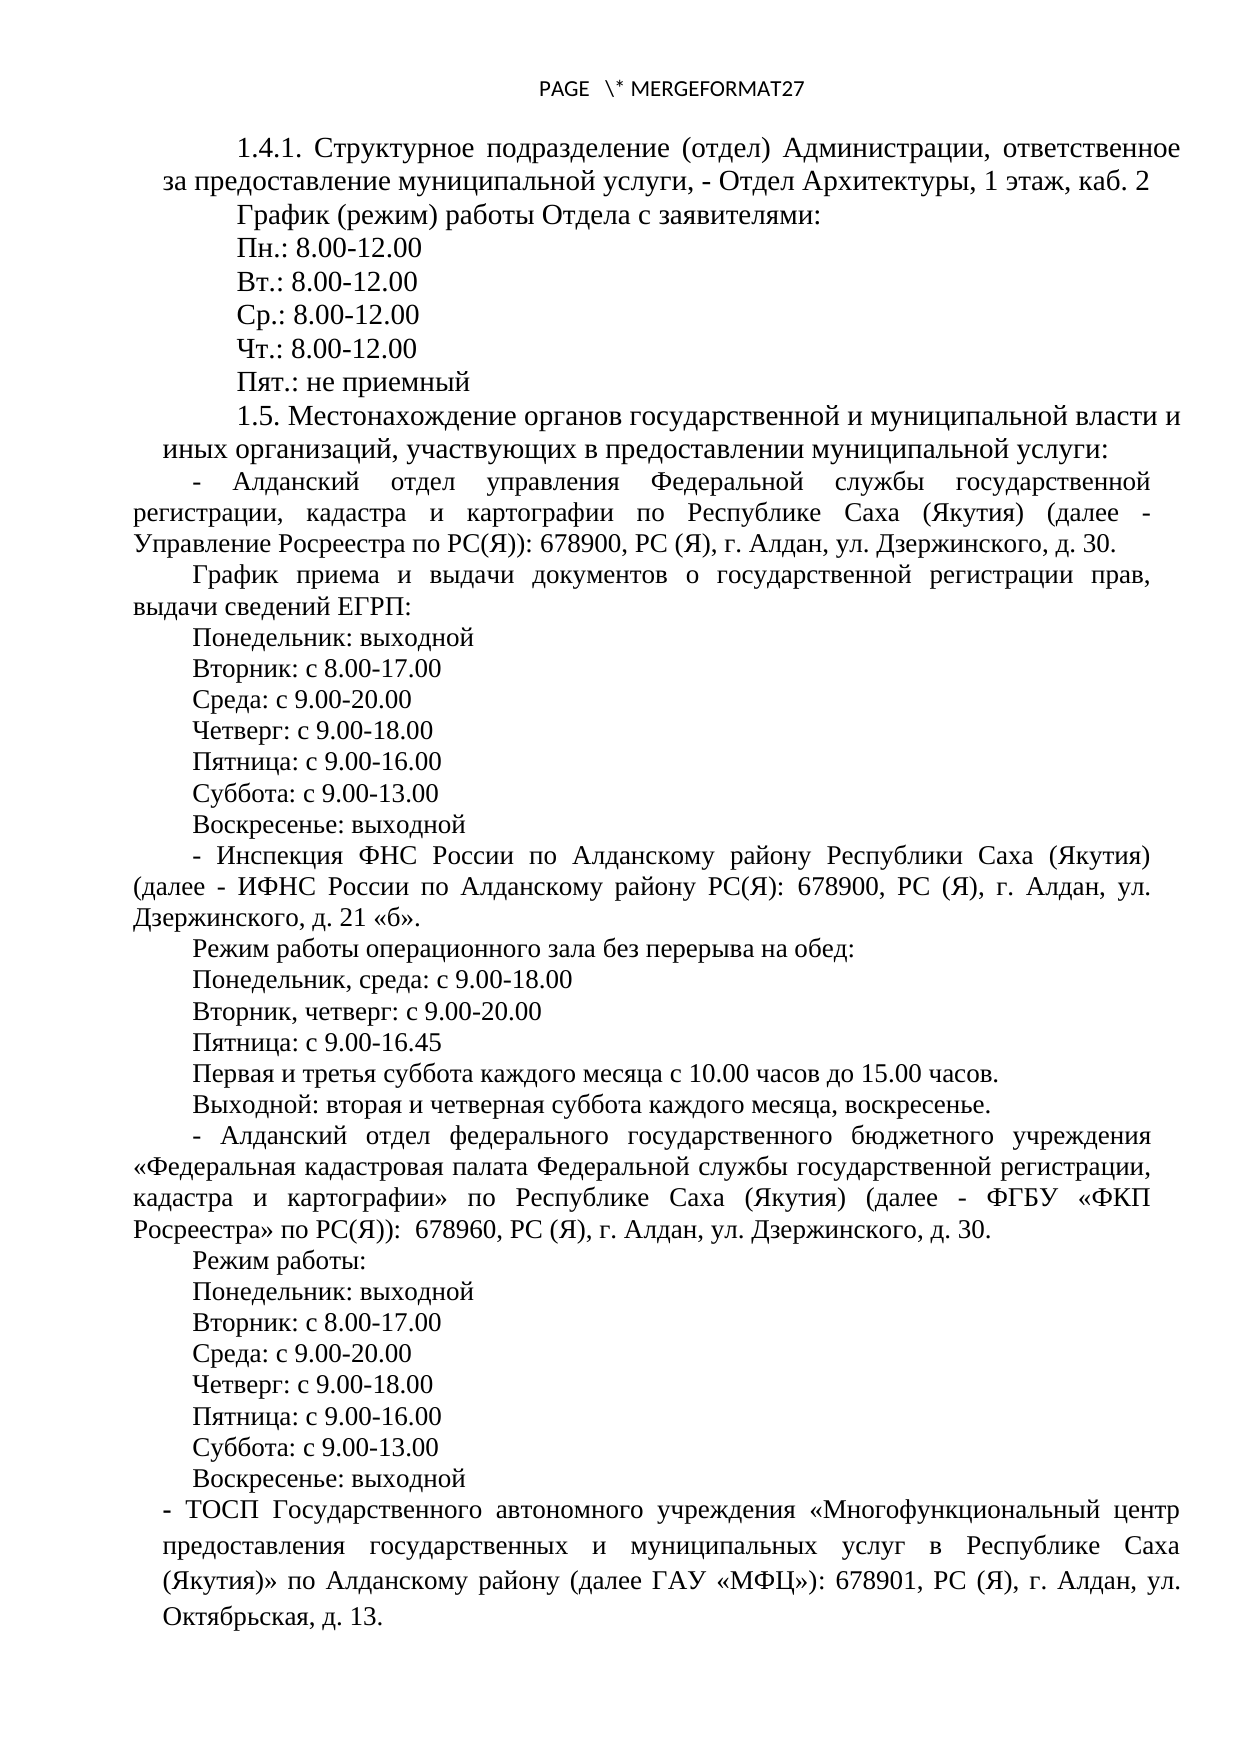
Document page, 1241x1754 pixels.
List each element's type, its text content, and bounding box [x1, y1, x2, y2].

text - Алданский отдел федерального государственного бюджетного учреждения «Федеральная кадастровая палата Федеральной службы государственной регистрации, кадастра и картографии» по Республике Саха (Якутия) (далее - ФГБУ «ФКП Росреестра» по РС(Я)): 678960, РС (Я), г. Алдан, ул. Дзержинского, д. 30. [133, 1119, 1152, 1244]
text Суббота: с 9.00-13.00 [133, 1431, 1152, 1462]
text - ТОСП Государственного автономного учреждения «Многофункциональный центр предоставления государственных и муниципальных услуг в Республике Саха (Якутия)» по Алданскому району (далее ГАУ «МФЦ»): 678901, РС (Я), г. Алдан, ул. Октябрьская, д. 13. [162, 1493, 1181, 1631]
text Вторник: с 8.00-17.00 [133, 1306, 1152, 1337]
text Пятница: с 9.00-16.00 [133, 746, 1152, 777]
text Четверг: с 9.00-18.00 [133, 714, 1152, 746]
text Вторник: с 8.00-17.00 [133, 652, 1152, 683]
text Воскресенье: выходной [133, 808, 1152, 839]
text Пят.: не приемный [162, 364, 1181, 398]
text Пятница: с 9.00-16.45 [133, 1026, 1152, 1057]
text График приема и выдачи документов о государственной регистрации прав, выдачи сведений ЕГРП: [133, 559, 1152, 621]
text График (режим) работы Отдела с заявителями: [162, 197, 1181, 230]
text Режим работы операционного зала без перерыва на обед: [133, 932, 1152, 963]
text 1.4.1. Структурное подразделение (отдел) Администрации, ответственное за предоставление муниципальной услуги, - Отдел Архитектуры, 1 этаж, каб. 2 [162, 130, 1181, 197]
text Пн.: 8.00-12.00 [162, 230, 1181, 264]
text Вт.: 8.00-12.00 [162, 264, 1181, 297]
text Чт.: 8.00-12.00 [162, 331, 1181, 364]
text Понедельник: выходной [133, 621, 1152, 652]
text - Инспекция ФНС России по Алданскому району Республики Саха (Якутия) (далее - ИФНС России по Алданскому району РС(Я): 678900, РС (Я), г. Алдан, ул. Дзержинского, д. 21 «б». [133, 839, 1152, 932]
text Воскресенье: выходной [133, 1462, 1152, 1493]
text - Алданский отдел управления Федеральной службы государственной регистрации, кадастра и картографии по Республике Саха (Якутия) (далее - Управление Росреестра по РС(Я)): 678900, РС (Я), г. Алдан, ул. Дзержинского, д. 30. [133, 465, 1152, 559]
text 1.5. Местонахождение органов государственной и муниципальной власти и иных организаций, участвующих в предоставлении муниципальной услуги: [162, 398, 1181, 465]
text Среда: с 9.00-20.00 [133, 683, 1152, 714]
text Вторник, четверг: с 9.00-20.00 [133, 995, 1152, 1026]
text Выходной: вторая и четверная суббота каждого месяца, воскресенье. [133, 1088, 1152, 1119]
text Четверг: с 9.00-18.00 [133, 1368, 1152, 1399]
text Суббота: с 9.00-13.00 [133, 777, 1152, 808]
text Ср.: 8.00-12.00 [162, 297, 1181, 331]
text Первая и третья суббота каждого месяца с 10.00 часов до 15.00 часов. [133, 1057, 1152, 1088]
text Понедельник: выходной [133, 1275, 1152, 1306]
text Понедельник, среда: с 9.00-18.00 [133, 963, 1152, 995]
text Режим работы: [133, 1244, 1152, 1275]
text Пятница: с 9.00-16.00 [133, 1399, 1152, 1431]
text Среда: с 9.00-20.00 [133, 1337, 1152, 1368]
